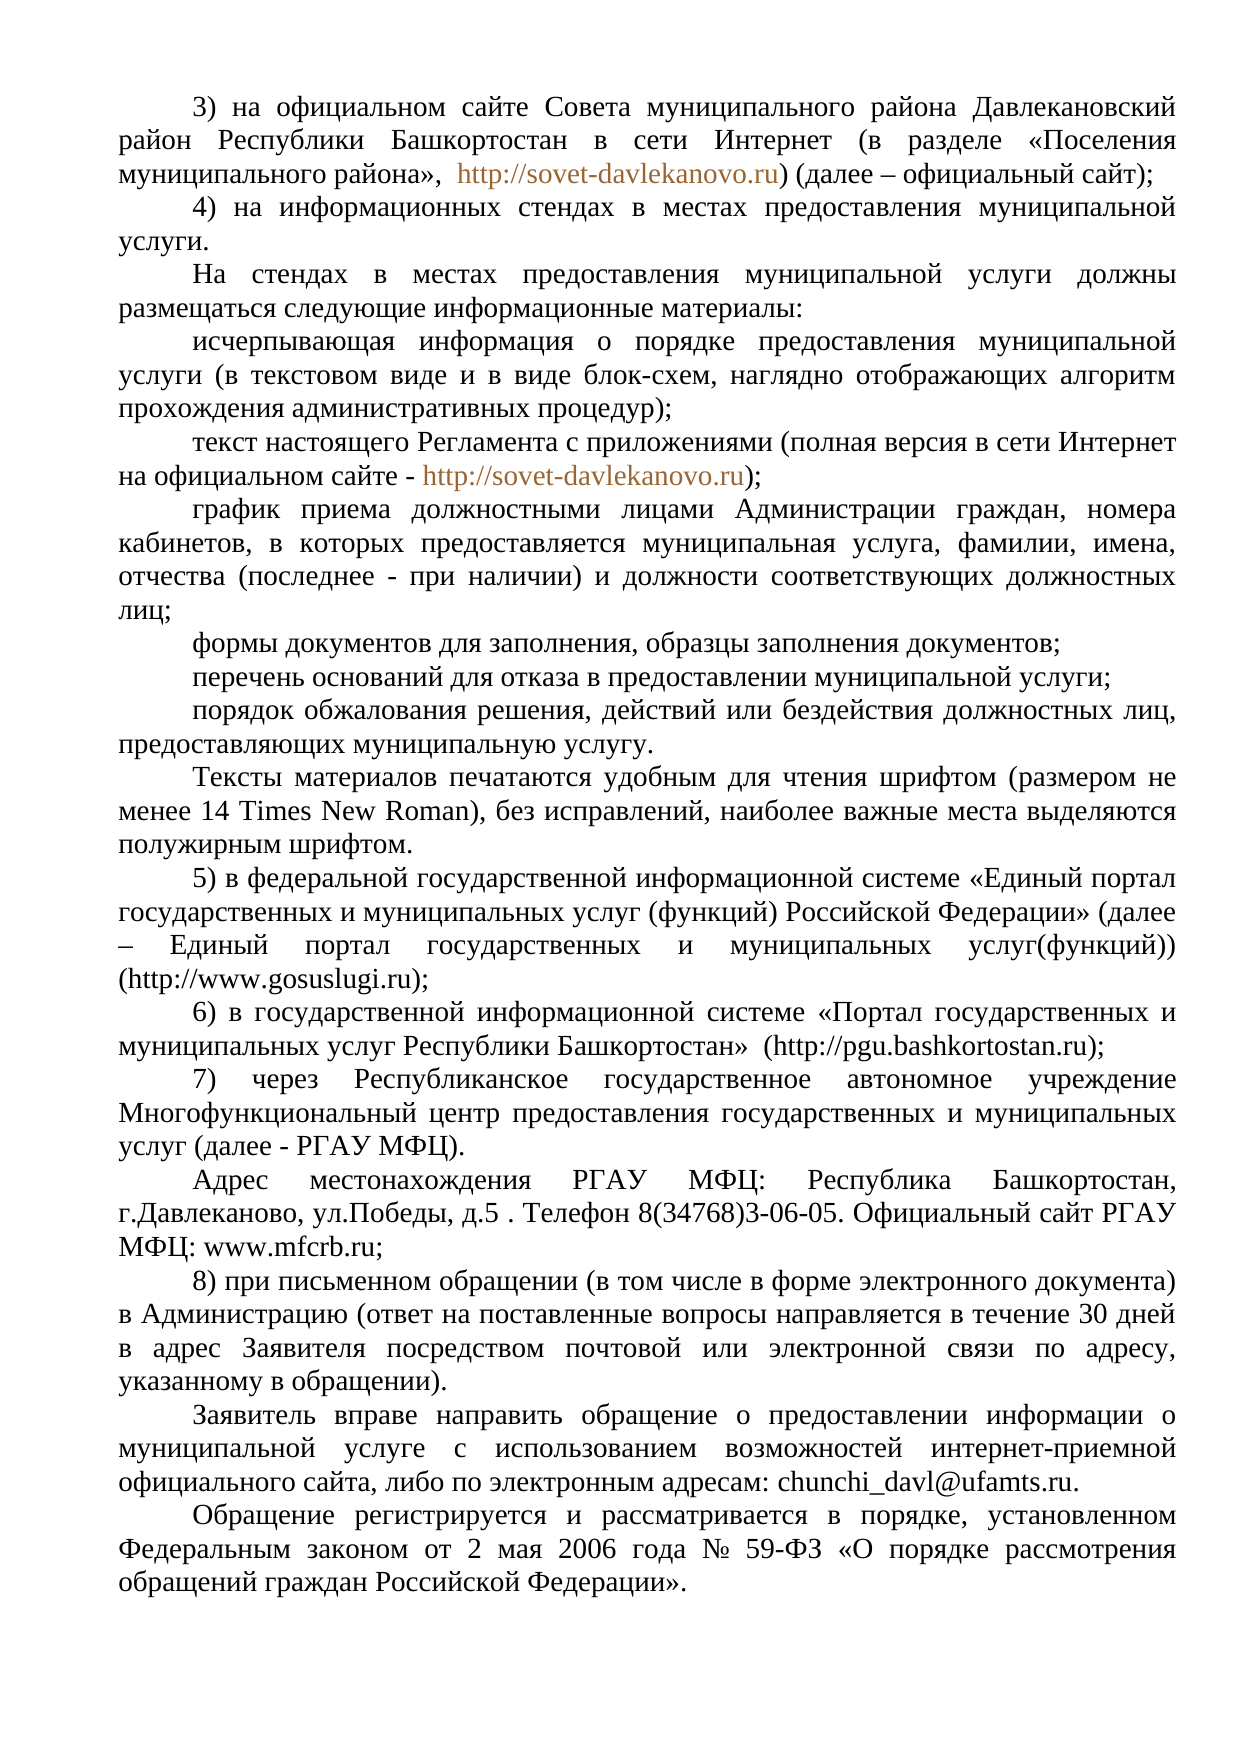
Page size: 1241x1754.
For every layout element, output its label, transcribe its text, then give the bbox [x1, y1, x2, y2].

text Заявитель вправе направить обращение о предоставлении информации о муниципальной услуге с использованием возможностей интернет-приемной официального сайта, либо по электронным адресам: chunchi_davl@ufamts.ru. [118, 1397, 1177, 1497]
text 8) при письменном обращении (в том числе в форме электронного документа) в Администрацию (ответ на поставленные вопросы направляется в течение 30 дней в адрес Заявителя посредством почтовой или электронной связи по адресу, указанному в обращении). [118, 1263, 1177, 1397]
text исчерпывающая информация о порядке предоставления муниципальной услуги (в текстовом виде и в виде блок-схем, наглядно отображающих алгоритм прохождения административных процедур); [118, 323, 1177, 424]
text Адрес местонахождения РГАУ МФЦ: Республика Башкортостан, г.Давлеканово, ул.Победы, д.5 . Телефон 8(34768)3-06-05. Официальный сайт РГАУ МФЦ: www.mfcrb.ru; [118, 1162, 1177, 1263]
text график приема должностными лицами Администрации граждан, номера кабинетов, в которых предоставляется муниципальная услуга, фамилии, имена, отчества (последнее - при наличии) и должности соответствующих должностных лиц; [118, 491, 1177, 625]
text порядок обжалования решения, действий или бездействия должностных лиц, предоставляющих муниципальную услугу. [118, 692, 1177, 759]
text Обращение регистрируется и рассматривается в порядке, установленном Федеральным законом от 2 мая 2006 года № 59-ФЗ «О порядке рассмотрения обращений граждан Российской Федерации». [118, 1497, 1177, 1598]
text 5) в федеральной государственной информационной системе «Единый портал государственных и муниципальных услуг (функций) Российской Федерации» (далее – Единый портал государственных и муниципальных услуг(функций)) (http://www.gosuslugi.ru); [118, 860, 1177, 994]
text На стендах в местах предоставления муниципальной услуги должны размещаться следующие информационные материалы: [118, 256, 1177, 323]
text 3) на официальном сайте Совета муниципального района Давлекановский район Республики Башкортостан в сети Интернет (в разделе «Поселения муниципального района», http://sovet-davlekanovo.ru) (далее – официальный сайт); [118, 89, 1177, 189]
text перечень оснований для отказа в предоставлении муниципальной услуги; [118, 659, 1177, 692]
text 4) на информационных стендах в местах предоставления муниципальной услуги. [118, 189, 1177, 256]
text формы документов для заполнения, образцы заполнения документов; [118, 625, 1177, 659]
text Тексты материалов печатаются удобным для чтения шрифтом (размером не менее 14 Times New Roman), без исправлений, наиболее важные места выделяются полужирным шрифтом. [118, 759, 1177, 860]
text текст настоящего Регламента с приложениями (полная версия в сети Интернет на официальном сайте - http://sovet-davlekanovo.ru); [118, 424, 1177, 491]
text 6) в государственной информационной системе «Портал государственных и муниципальных услуг Республики Башкортостан» (http://pgu.bashkortostan.ru); [118, 994, 1177, 1061]
text 7) через Республиканское государственное автономное учреждение Многофункциональный центр предоставления государственных и муниципальных услуг (далее - РГАУ МФЦ). [118, 1061, 1177, 1162]
